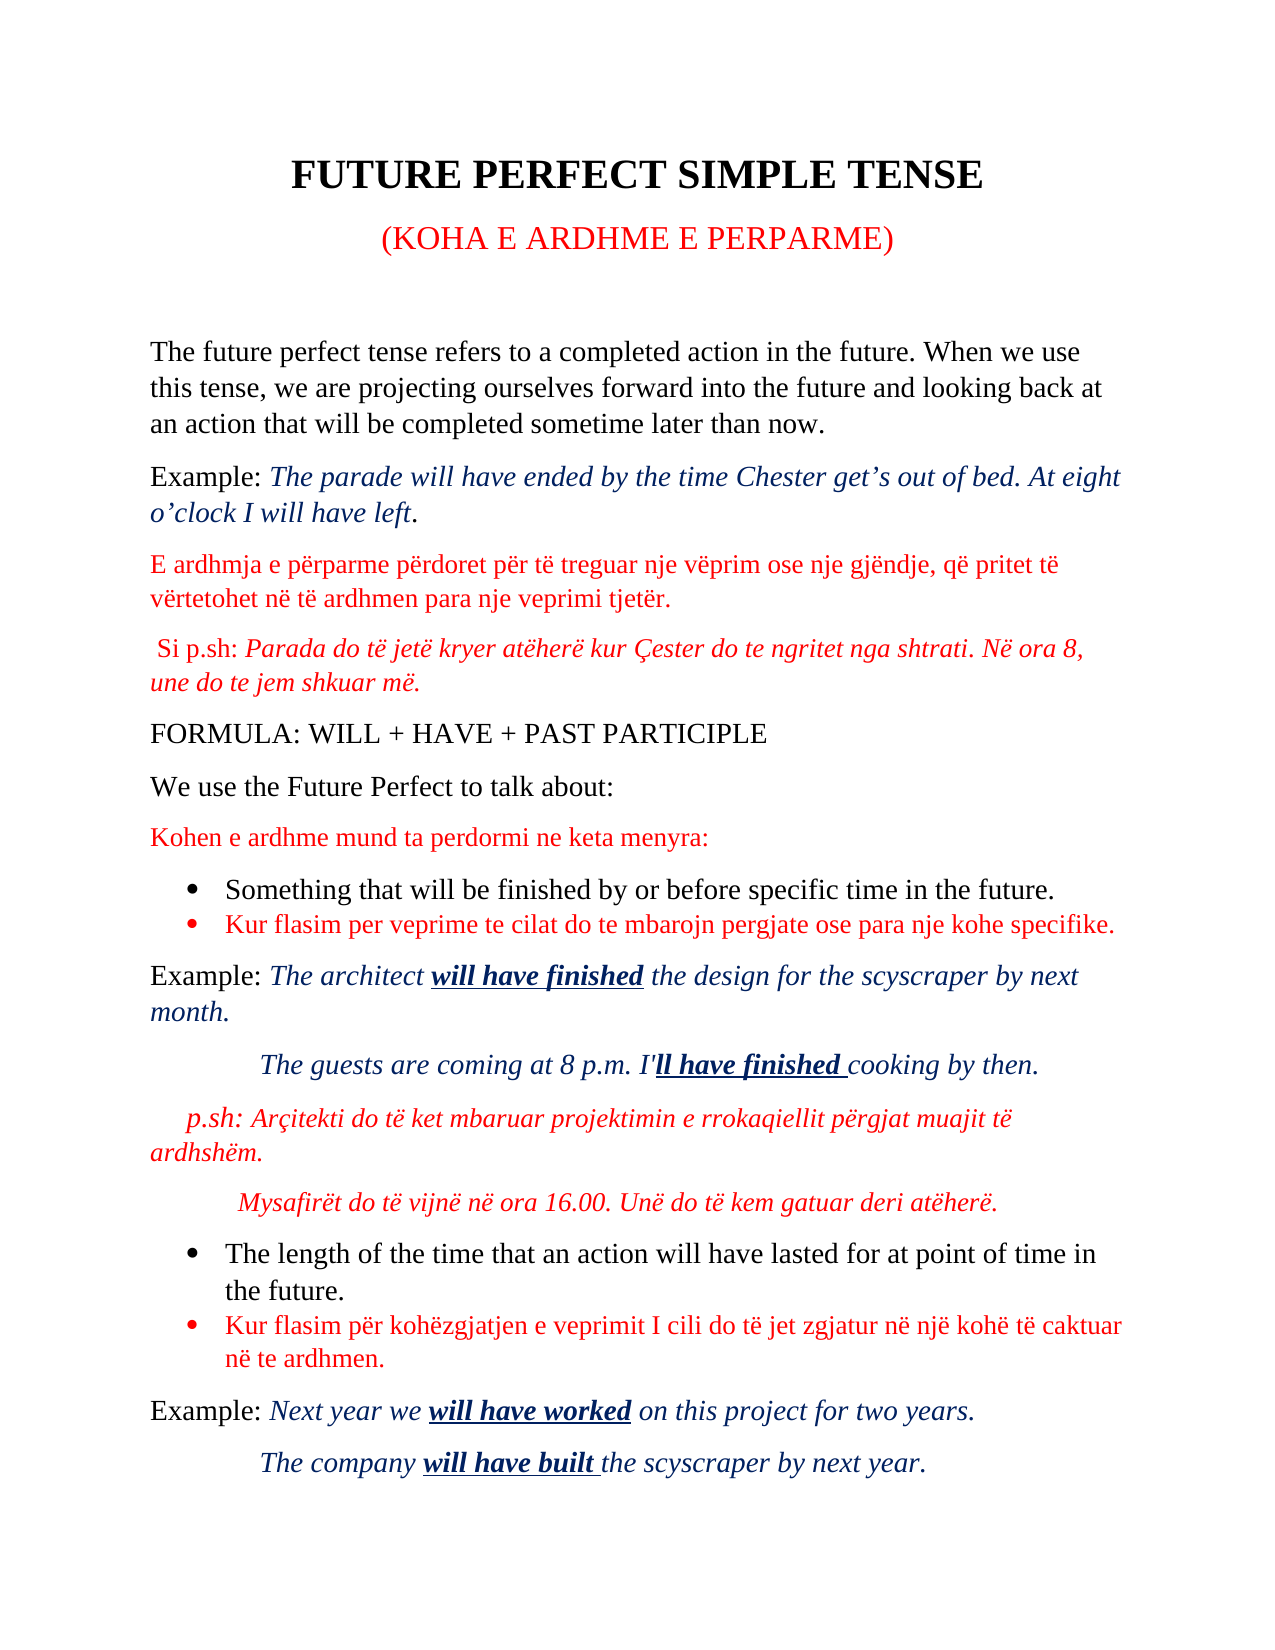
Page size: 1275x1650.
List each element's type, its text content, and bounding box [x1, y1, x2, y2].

text p.sh: Arçitekti do të ket mbaruar projektimin e rrokaqiellit përgjat muajit të ardhshëm. [150, 1100, 1125, 1167]
text Example: Next year we will have worked on this project for two years. [150, 1393, 1125, 1426]
text Example: The architect will have finished the design for the scyscraper by next month. [150, 958, 1125, 1028]
list Kur flasim për kohëzgjatjen e veprimit I cili do të jet zgjatur në një kohë të caktuar në te ardhmen. [187, 1309, 1125, 1374]
text FUTURE PERFECT SIMPLE TENSE [150, 150, 1125, 198]
text We use the Future Perfect to talk about: [150, 769, 1125, 802]
text E ardhmja e përparme përdoret për të treguar nje vëprim ose nje gjëndje, që pritet të vërtetohet në të ardhmen para nje veprimi tjetër. [150, 548, 1125, 613]
text The company will have built the scyscraper by next year. [150, 1446, 1125, 1479]
text The future perfect tense refers to a completed action in the future. When we use this tense, we are projecting ourselves forward into the future and looking back at an action that will be completed sometime later than now. [150, 334, 1125, 440]
text Si p.sh: Parada do të jetë kryer atëherë kur Çester do te ngritet nga shtrati. Në ora 8, une do te jem shkuar më. [150, 632, 1125, 697]
list Kur flasim per veprime te cilat do te mbarojn pergjate ose para nje kohe specifike. [187, 908, 1125, 939]
text Example: The parade will have ended by the time Chester get’s out of bed. At eight o’clock I will have left. [150, 459, 1125, 529]
text (KOHA E ARDHME E PERPARME) [150, 218, 1125, 257]
text Kohen e ardhme mund ta perdormi ne keta menyra: [150, 822, 1125, 853]
list The length of the time that an action will have lasted for at point of time in the future. [187, 1237, 1125, 1306]
text The guests are coming at 8 p.m. I'll have finished cooking by then. [150, 1047, 1125, 1081]
list Something that will be finished by or before specific time in the future. [187, 872, 1125, 905]
text FORMULA: WILL + HAVE + PAST PARTICIPLE [150, 716, 1125, 749]
text Mysafirët do të vijnë në ora 16.00. Unë do të kem gatuar deri atëherë. [150, 1186, 1125, 1217]
